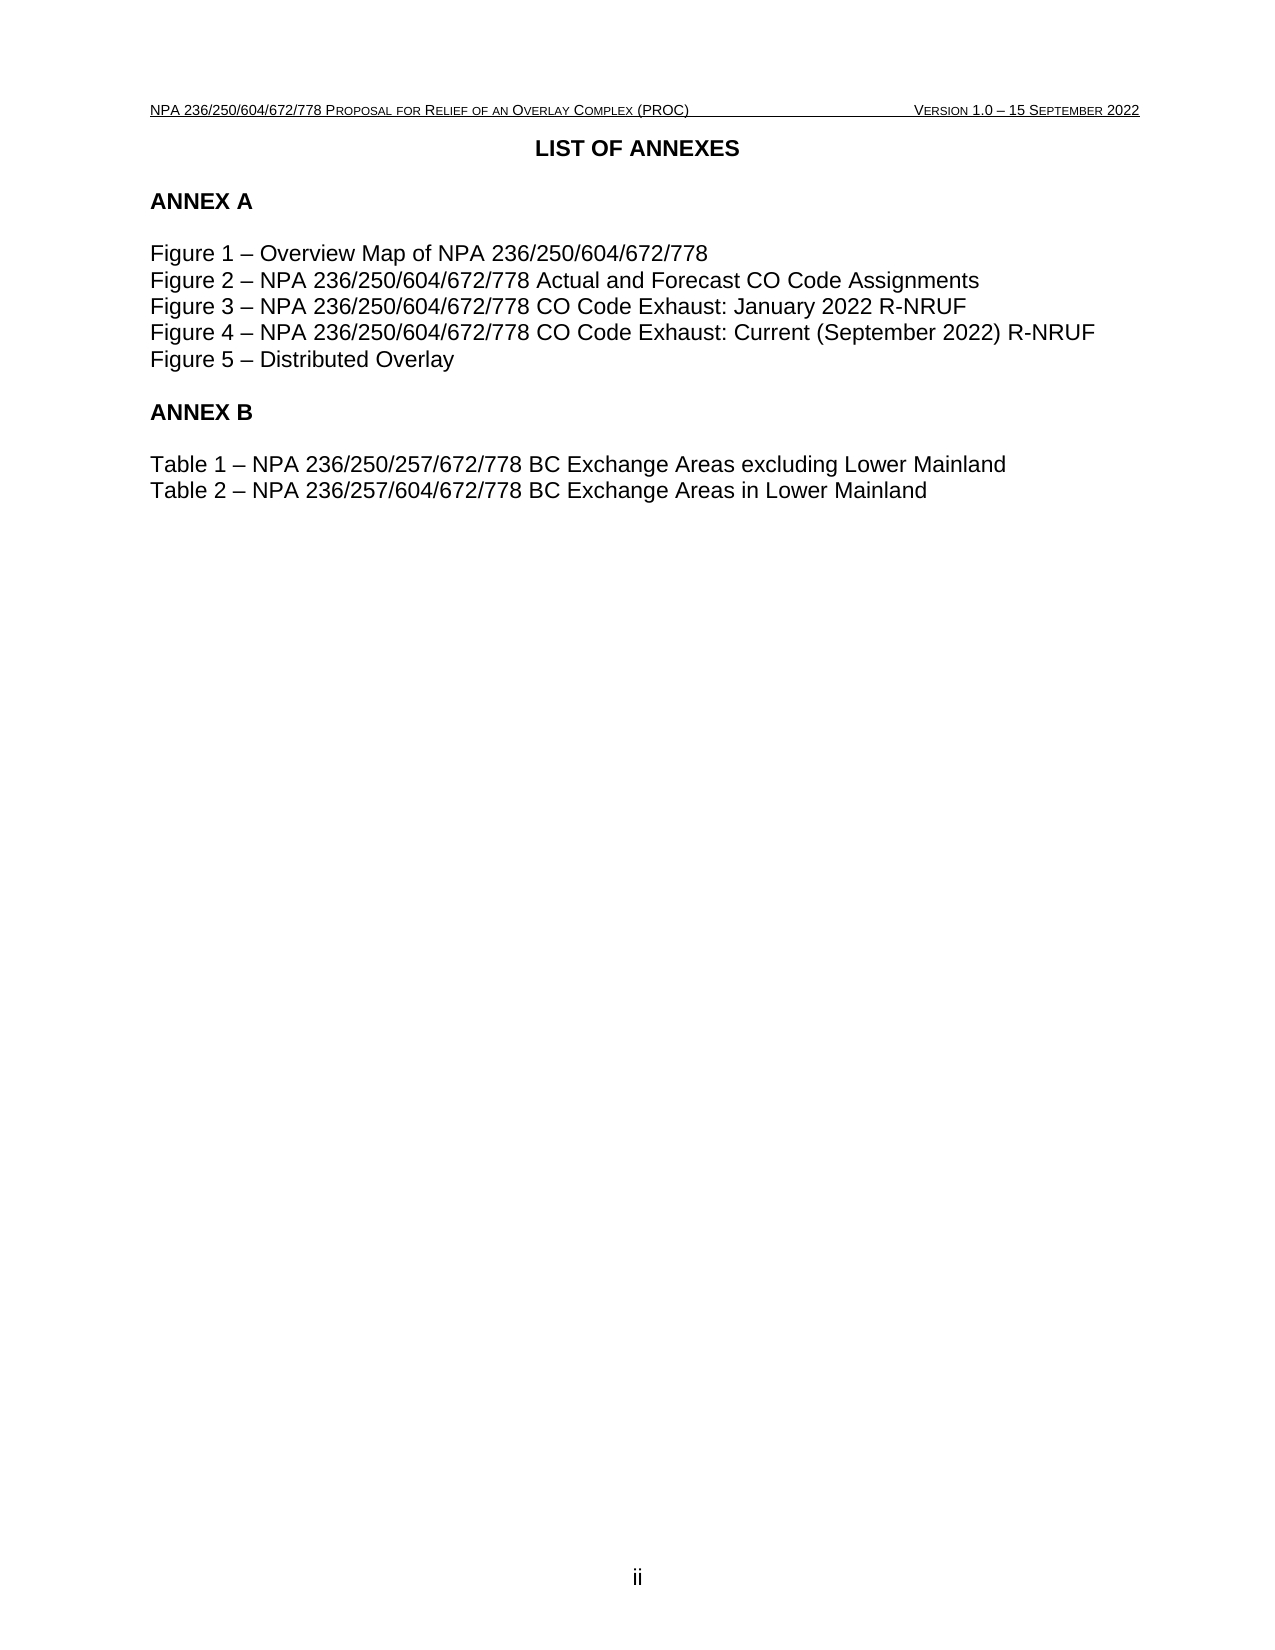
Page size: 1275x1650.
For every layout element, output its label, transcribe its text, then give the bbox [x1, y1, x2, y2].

text Table 1 – NPA 236/250/257/672/778 BC Exchange Areas excluding Lower Mainland [150, 451, 1125, 477]
text Figure 3 – NPA 236/250/604/672/778 CO Code Exhaust: January 2022 R-NRUF [150, 293, 1125, 319]
text Figure 2 – NPA 236/250/604/672/778 Actual and Forecast CO Code Assignments [150, 267, 1125, 293]
text LIST OF ANNEXES [150, 135, 1125, 161]
text Table 2 – NPA 236/257/604/672/778 BC Exchange Areas in Lower Mainland [150, 477, 1125, 504]
text ANNEX A [150, 188, 1125, 214]
text Figure 4 – NPA 236/250/604/672/778 CO Code Exhaust: Current (September 2022) R-NRUF [150, 319, 1125, 346]
text Figure 1 – Overview Map of NPA 236/250/604/672/778 [150, 240, 1125, 267]
text Figure 5 – Distributed Overlay [150, 346, 1125, 372]
text ANNEX B [150, 398, 1125, 425]
